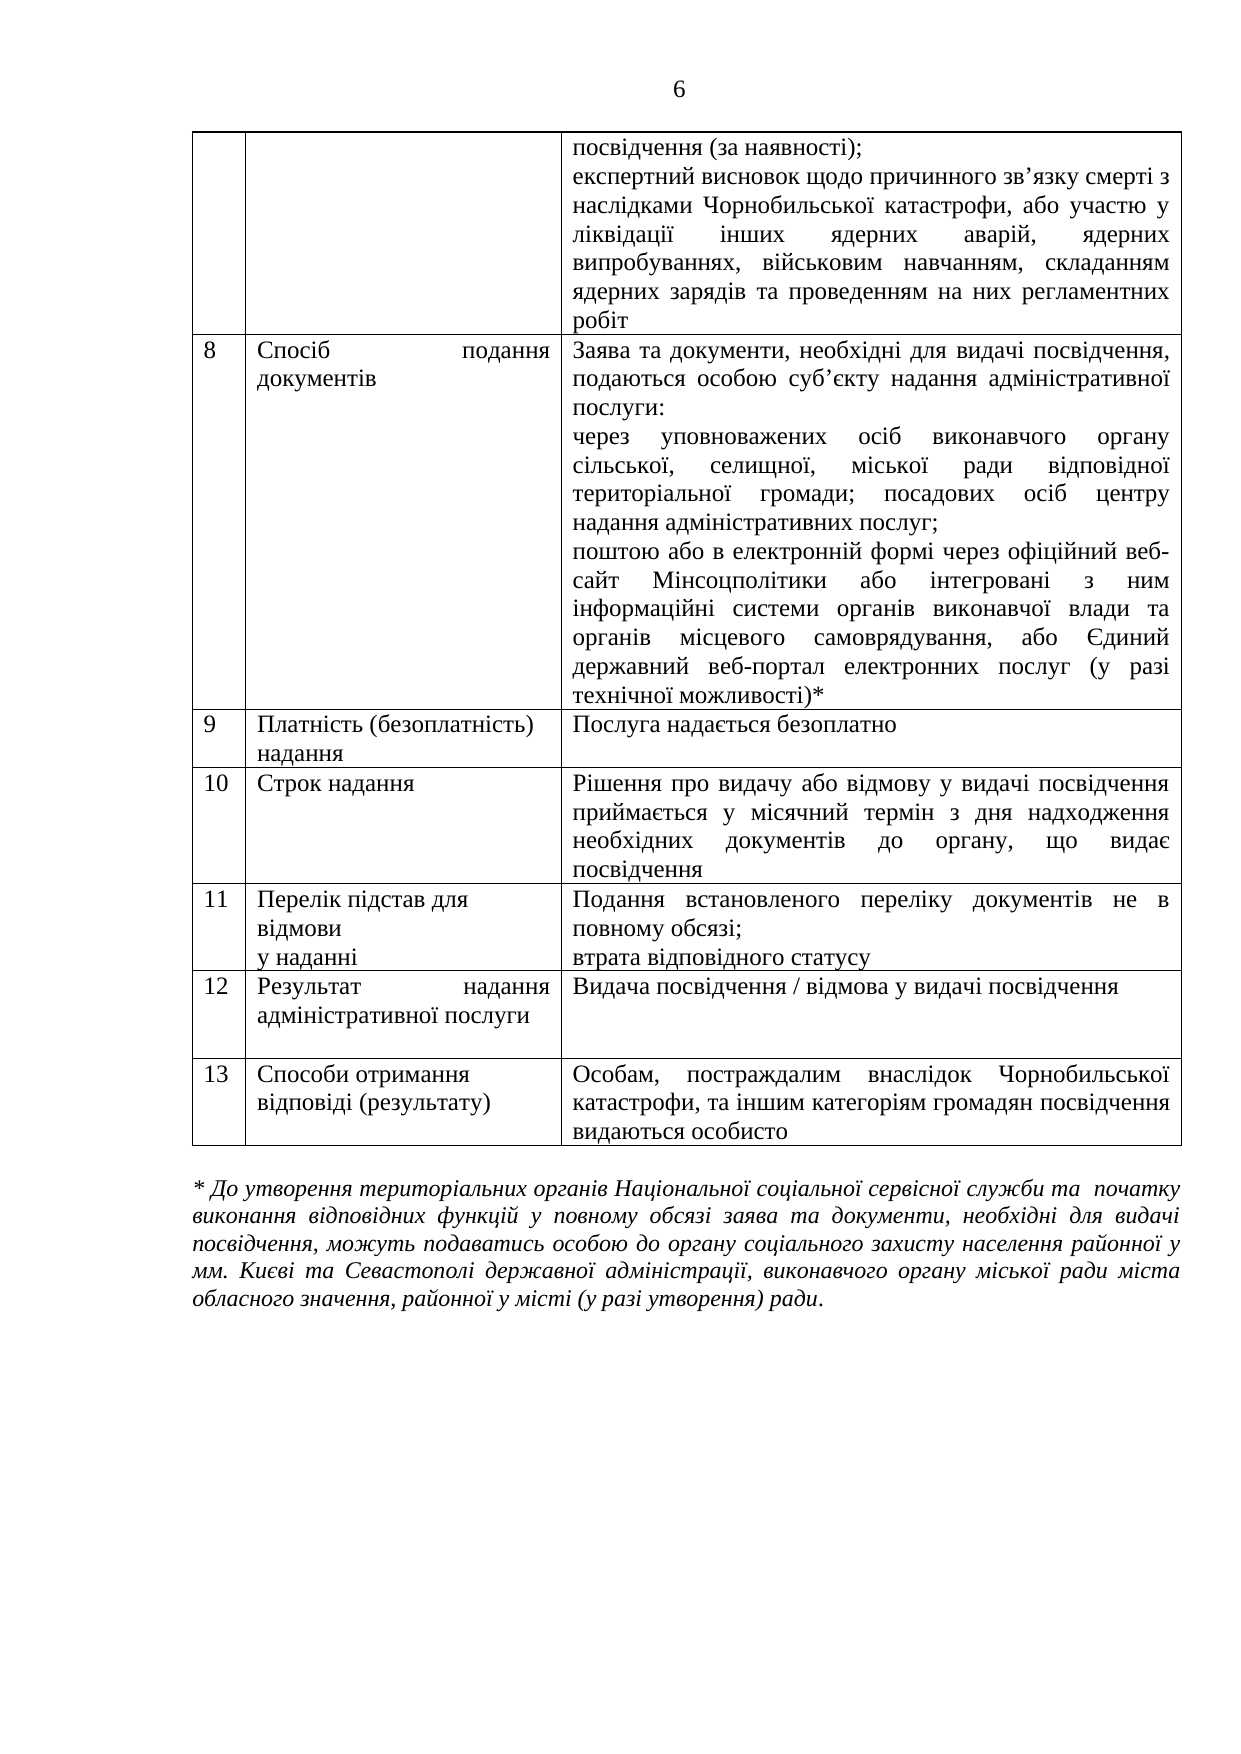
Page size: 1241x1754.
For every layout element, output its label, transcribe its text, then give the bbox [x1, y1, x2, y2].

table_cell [246, 133, 561, 334]
table_cell Подання встановленого переліку документів не в повному обсязі; втрата відповідного статусу [562, 884, 1181, 970]
table_cell 10 [193, 768, 245, 883]
table_cell Строк надання [246, 768, 561, 883]
table_cell Перелік підстав для відмови у наданні [246, 884, 561, 970]
table_cell Способи отримання відповіді (результату) [246, 1059, 561, 1145]
table_cell 11 [193, 884, 245, 970]
table_cell Особам, постраждалим внаслідок Чорнобильської катастрофи, та іншим категоріям громадян посвідчення видаються особисто [562, 1059, 1181, 1145]
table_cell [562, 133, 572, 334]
text * До утворення територіальних органів Національної соціальної сервісної служби та початку виконання відповідних функцій у повному обсязі заява та документи, необхідні для видачі посвідчення, можуть подаватись особою до органу соціального захисту населення районної у мм. Києві та Севастополі державної адміністрації, виконавчого органу міської ради міста обласного значення, районної у місті (у разі утворення) ради. [192, 1173, 1181, 1312]
table_cell 7 [193, 133, 245, 334]
table_cell Результат надання адміністративної послуги [246, 971, 561, 1058]
table_cell 12 [193, 971, 245, 1058]
table_cell Видача посвідчення / відмова у видачі посвідчення [562, 971, 1181, 1058]
table_cell Заява та документи, необхідні для видачі посвідчення, подаються особою суб’єкту надання адміністративної послуги: через уповноважених осіб виконавчого органу сільської, селищної, міської ради відповідної територіальної громади; посадових осіб центру надання адміністративних послуг; поштою або в електронній формі через офіційний веб-сайт Мінсоцполітики або інтегровані з ним інформаційні системи органів виконавчої влади та органів місцевого самоврядування, або Єдиний державний веб-портал електронних послуг (у разі технічної можливості)* [562, 335, 1181, 708]
table_cell Послуга надається безоплатно [562, 710, 1181, 767]
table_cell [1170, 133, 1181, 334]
table_cell 8 [193, 335, 245, 708]
table_cell 9 [193, 710, 245, 767]
table_cell Платність (безоплатність) надання [246, 710, 561, 767]
table_cell Рішення про видачу або відмову у видачі посвідчення приймається у місячний термін з дня надходження необхідних документів до органу, що видає посвідчення [562, 768, 1181, 883]
table_cell Спосіб подання документів [246, 335, 561, 708]
table_cell 13 [193, 1059, 245, 1145]
